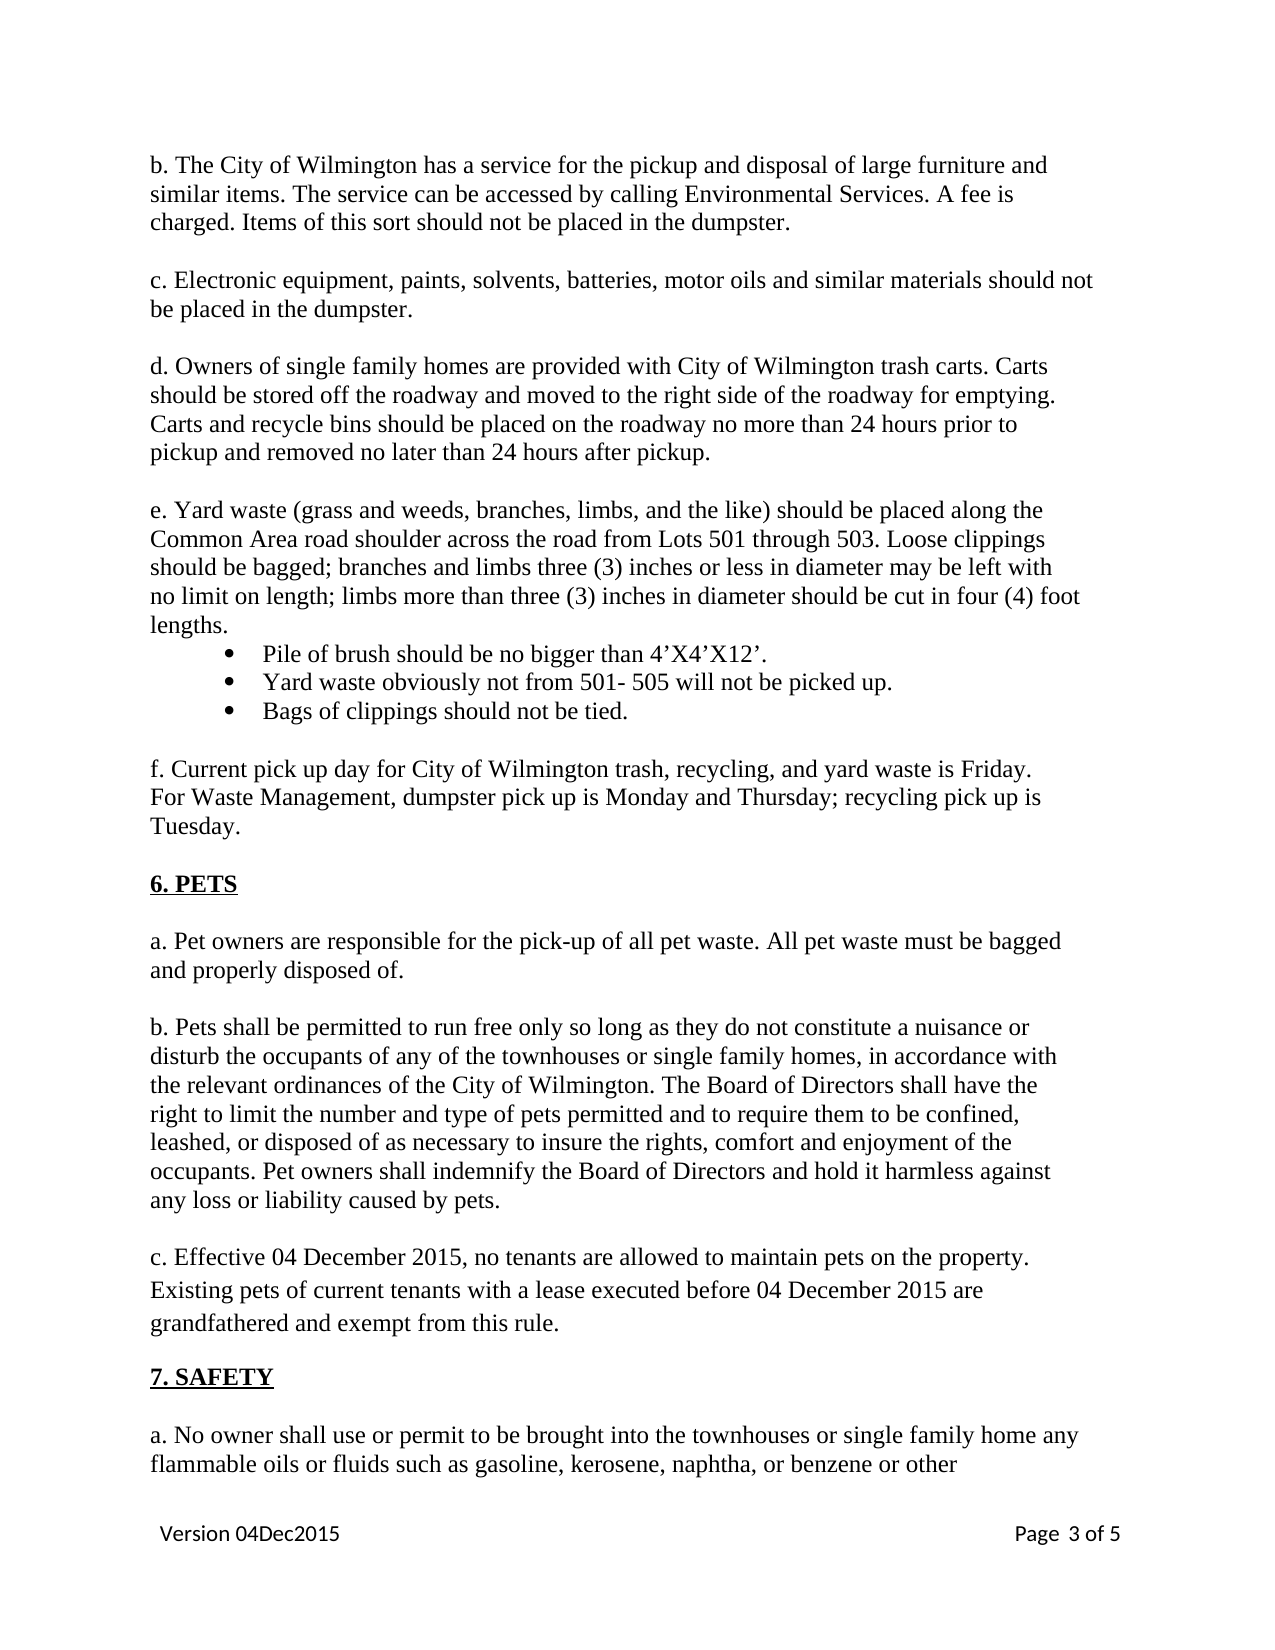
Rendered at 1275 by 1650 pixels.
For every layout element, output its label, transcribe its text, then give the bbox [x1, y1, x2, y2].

text charged. Items of this sort should not be placed in the dumpster. [150, 207, 1125, 236]
text be placed in the dumpster. [150, 294, 1125, 322]
list Pile of brush should be no bigger than 4’X4’X12’. [225, 639, 1125, 667]
list Yard waste obviously not from 501- 505 will not be picked up. [225, 667, 1125, 696]
text right to limit the number and type of pets permitted and to require them to be confined, [150, 1099, 1125, 1127]
text lengths. [150, 610, 1125, 639]
text Common Area road shoulder across the road from Lots 501 through 503. Loose clippings [150, 524, 1125, 552]
text For Waste Management, dumpster pick up is Monday and Thursday; recycling pick up is Tuesday. [150, 782, 1125, 840]
text c. Effective 04 December 2015, no tenants are allowed to maintain pets on the property. Existing pets of current tenants with a lease executed before 04 December 2015 are grandfathered and exempt from this rule. [150, 1242, 1125, 1337]
text the relevant ordinances of the City of Wilmington. The Board of Directors shall have the [150, 1070, 1125, 1099]
text no limit on length; limbs more than three (3) inches in diameter should be cut in four (4) foot [150, 581, 1125, 610]
text occupants. Pet owners shall indemnify the Board of Directors and hold it harmless against [150, 1156, 1125, 1185]
text similar items. The service can be accessed by calling Environmental Services. A fee is [150, 179, 1125, 207]
text e. Yard waste (grass and weeds, branches, limbs, and the like) should be placed along the [150, 495, 1125, 524]
text 6. PETS [150, 869, 1125, 897]
list Bags of clippings should not be tied. [225, 696, 1125, 725]
text b. The City of Wilmington has a service for the pickup and disposal of large furniture and [150, 150, 1125, 179]
text and properly disposed of. [150, 955, 1125, 984]
text Carts and recycle bins should be placed on the roadway no more than 24 hours prior to [150, 409, 1125, 437]
text pickup and removed no later than 24 hours after pickup. [150, 437, 1125, 466]
text any loss or liability caused by pets. [150, 1185, 1125, 1214]
text 7. SAFETY [150, 1362, 1125, 1391]
text leashed, or disposed of as necessary to insure the rights, comfort and enjoyment of the [150, 1127, 1125, 1156]
text b. Pets shall be permitted to run free only so long as they do not constitute a nuisance or [150, 1012, 1125, 1041]
text a. No owner shall use or permit to be brought into the townhouses or single family home any [150, 1420, 1125, 1449]
text should be stored off the roadway and moved to the right side of the roadway for emptying. [150, 380, 1125, 409]
text a. Pet owners are responsible for the pick-up of all pet waste. All pet waste must be bagged [150, 926, 1125, 955]
text flammable oils or fluids such as gasoline, kerosene, naphtha, or benzene or other [150, 1449, 1125, 1477]
text should be bagged; branches and limbs three (3) inches or less in diameter may be left with [150, 552, 1125, 581]
text disturb the occupants of any of the townhouses or single family homes, in accordance with [150, 1041, 1125, 1070]
text c. Electronic equipment, paints, solvents, batteries, motor oils and similar materials should not [150, 265, 1125, 294]
text d. Owners of single family homes are provided with City of Wilmington trash carts. Carts [150, 351, 1125, 380]
text f. Current pick up day for City of Wilmington trash, recycling, and yard waste is Friday. [150, 754, 1125, 782]
